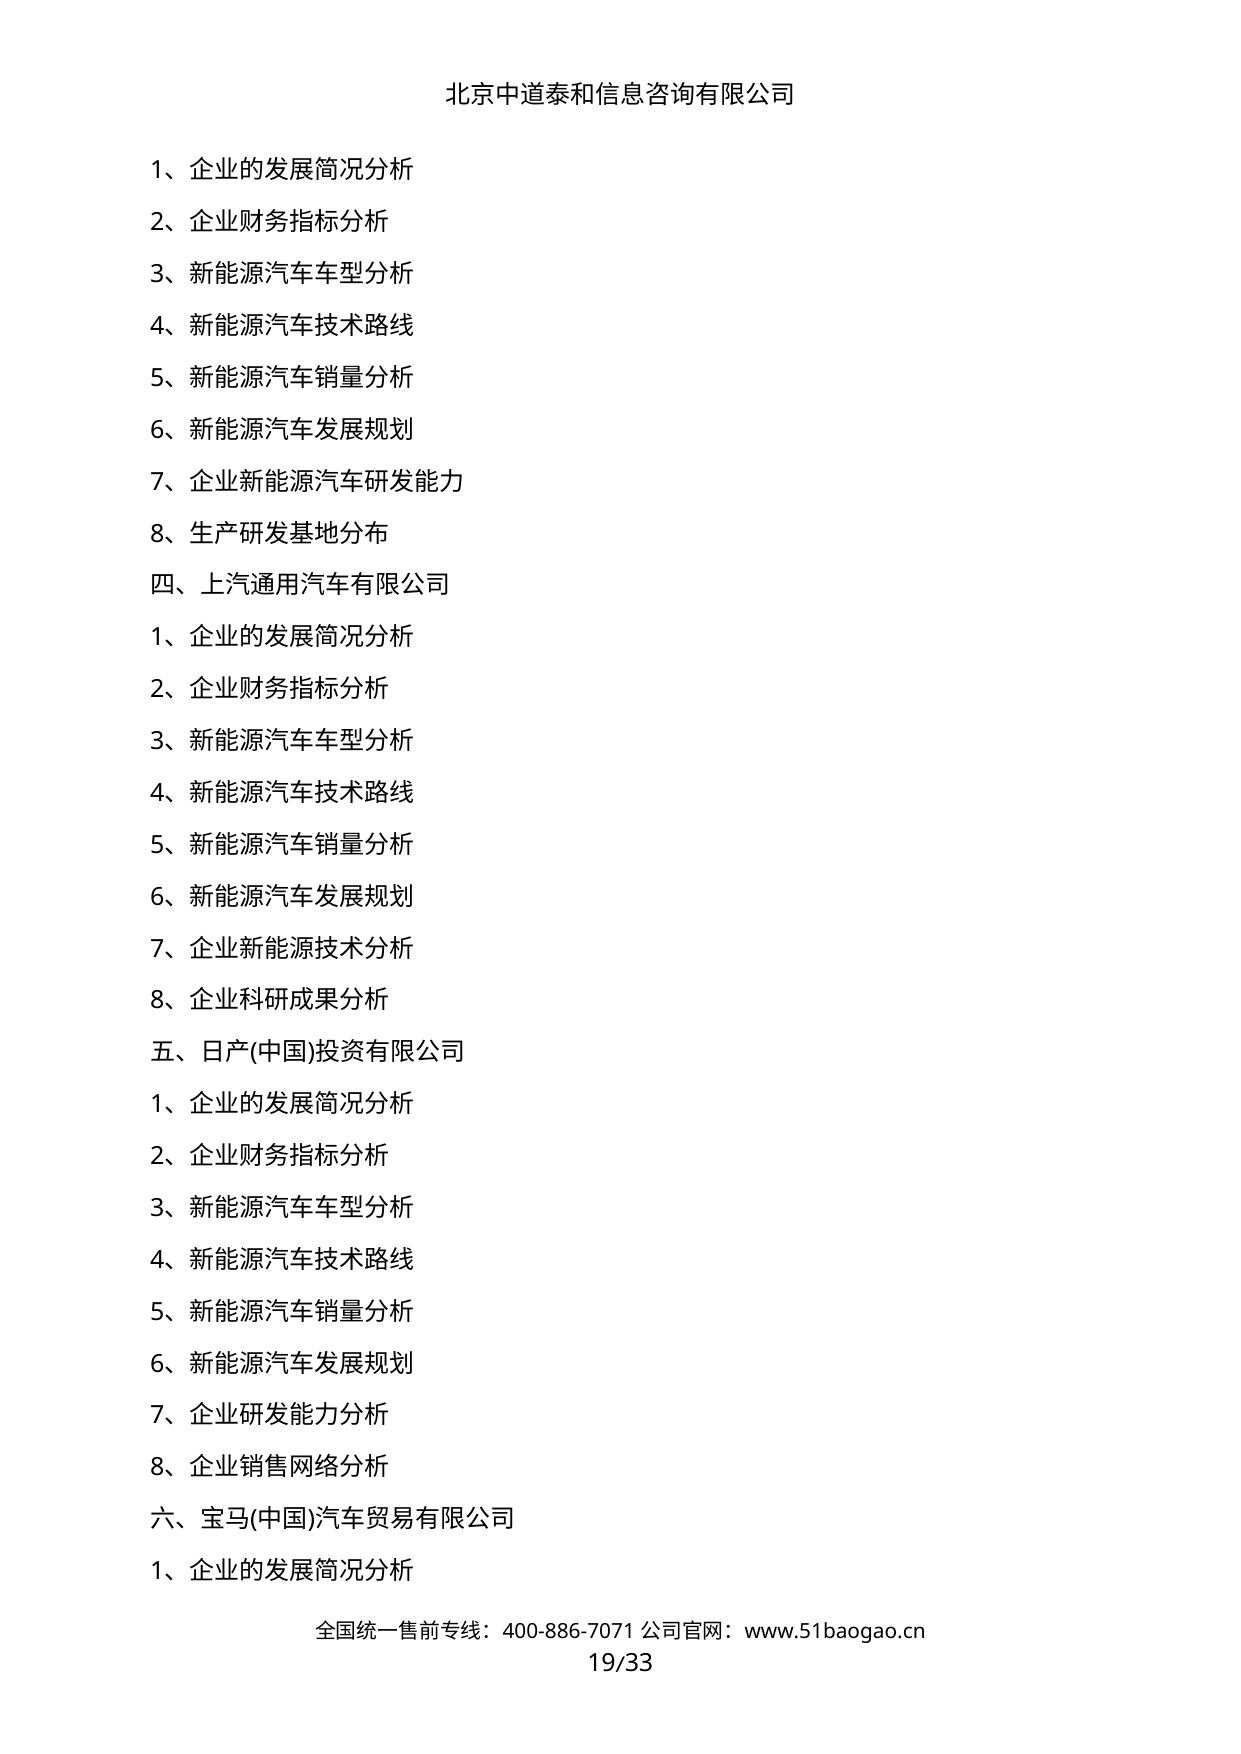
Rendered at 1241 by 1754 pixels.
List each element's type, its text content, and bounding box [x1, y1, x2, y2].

text 8、企业科研成果分析 [150, 980, 1090, 1016]
text 1、企业的发展简况分析 [150, 1551, 1090, 1587]
text 6、新能源汽车发展规划 [150, 1343, 1090, 1379]
text 四、上汽通用汽车有限公司 [150, 565, 1090, 601]
text 7、企业新能源技术分析 [150, 928, 1090, 964]
text 8、企业销售网络分析 [150, 1447, 1090, 1483]
text 2、企业财务指标分析 [150, 202, 1090, 238]
text 7、企业研发能力分析 [150, 1395, 1090, 1431]
text 2、企业财务指标分析 [150, 1136, 1090, 1172]
text 1、企业的发展简况分析 [150, 1084, 1090, 1120]
text 六、宝马(中国)汽车贸易有限公司 [150, 1499, 1090, 1535]
text 5、新能源汽车销量分析 [150, 824, 1090, 861]
text 1、企业的发展简况分析 [150, 617, 1090, 653]
text 2、企业财务指标分析 [150, 669, 1090, 705]
text 3、新能源汽车车型分析 [150, 721, 1090, 757]
text 7、企业新能源汽车研发能力 [150, 461, 1090, 497]
text 五、日产(中国)投资有限公司 [150, 1032, 1090, 1068]
text 4、新能源汽车技术路线 [150, 306, 1090, 342]
text 4、新能源汽车技术路线 [150, 772, 1090, 809]
text 4、新能源汽车技术路线 [150, 1239, 1090, 1276]
text 3、新能源汽车车型分析 [150, 1187, 1090, 1224]
text 5、新能源汽车销量分析 [150, 1291, 1090, 1327]
text 1、企业的发展简况分析 [150, 150, 1090, 186]
text 3、新能源汽车车型分析 [150, 254, 1090, 290]
text 5、新能源汽车销量分析 [150, 357, 1090, 394]
text 6、新能源汽车发展规划 [150, 876, 1090, 912]
text 8、生产研发基地分布 [150, 513, 1090, 549]
text 6、新能源汽车发展规划 [150, 409, 1090, 446]
